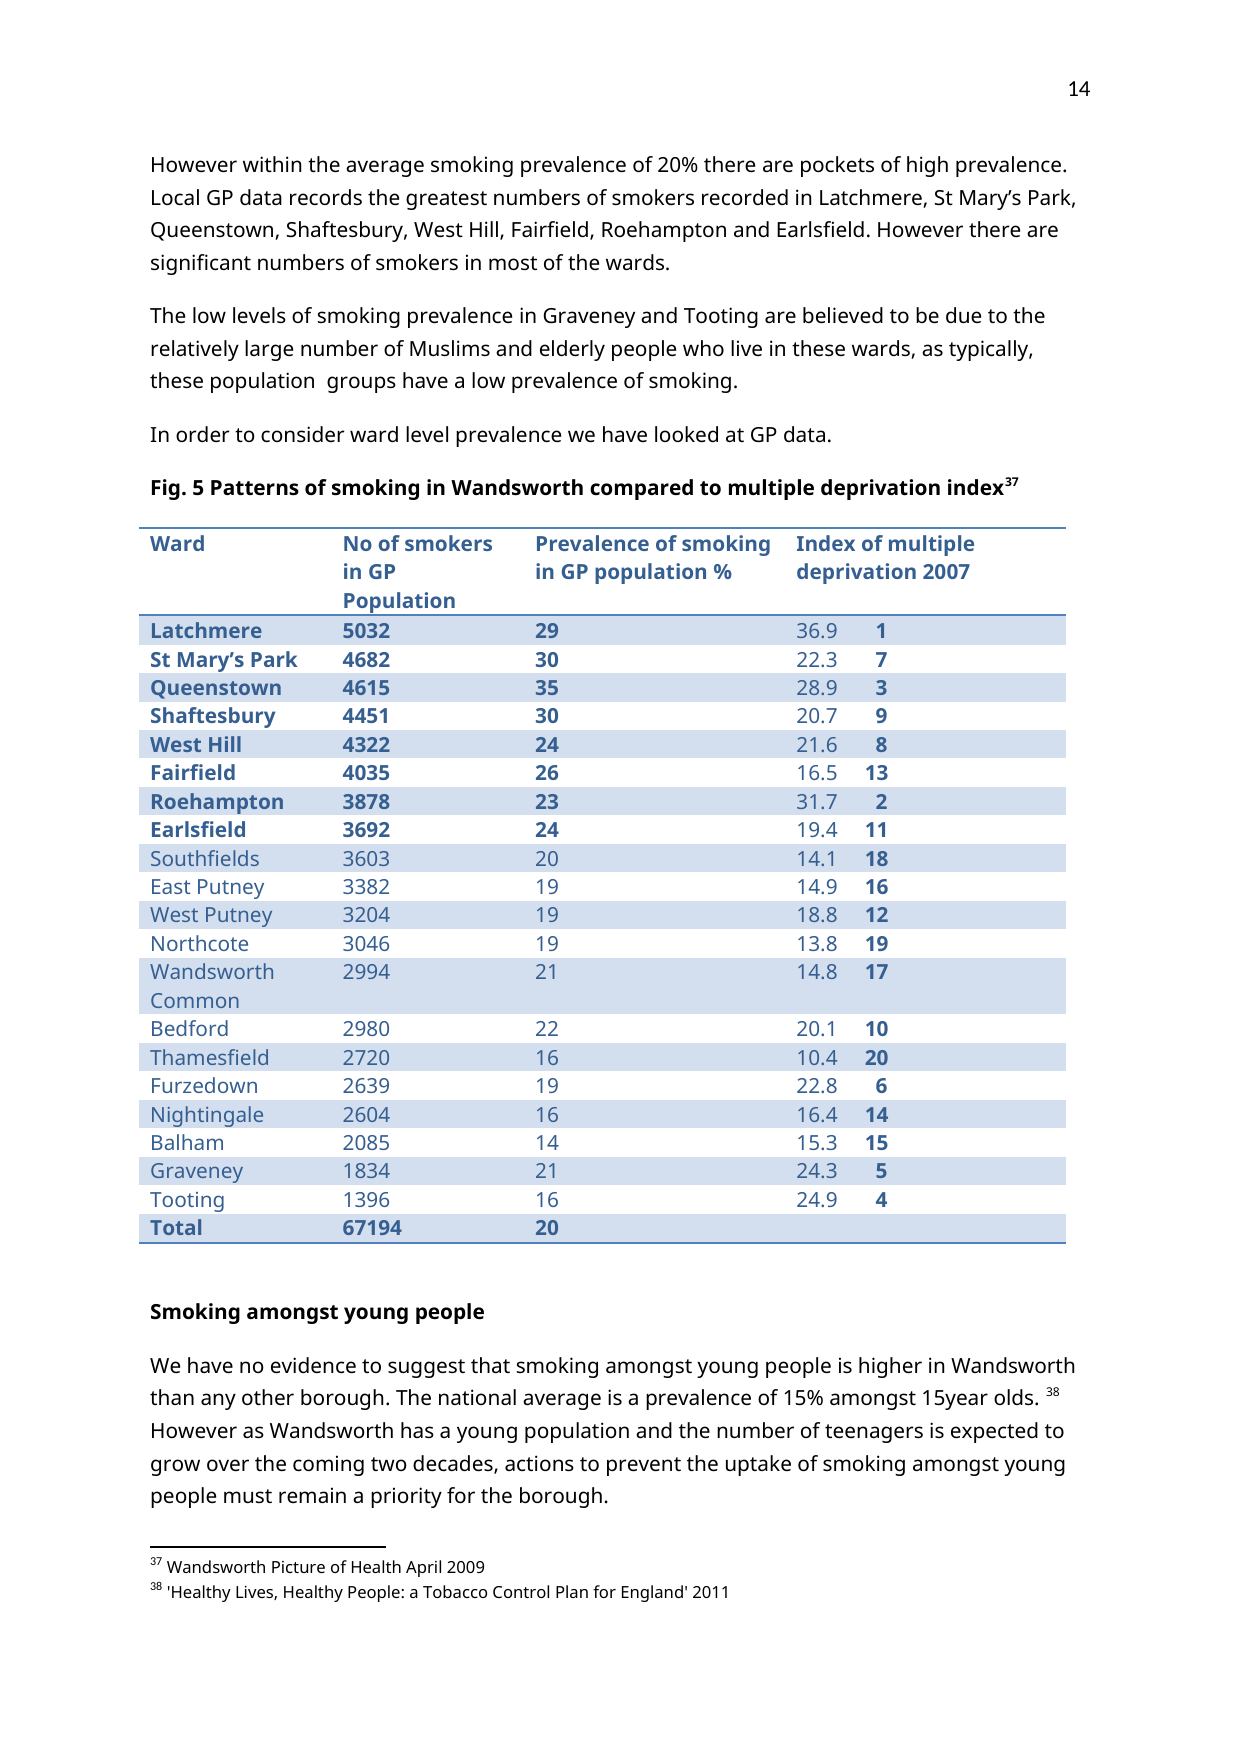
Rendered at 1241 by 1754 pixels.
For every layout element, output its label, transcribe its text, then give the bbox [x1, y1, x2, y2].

table_cell 3878 [331, 787, 524, 815]
table_cell 20.7 9 [785, 702, 1066, 730]
table_cell 10.4 20 [785, 1043, 1066, 1071]
text However within the average smoking prevalence of 20% there are pockets of high prevalence. Local GP data records the greatest numbers of smokers recorded in Latchmere, St Mary’s Park, Queenstown, Shaftesbury, West Hill, Fairfield, Roehampton and Earlsfield. However there are significant numbers of smokers in most of the wards. [150, 150, 1090, 276]
table_cell Roehampton [139, 787, 331, 815]
table_cell 21 [524, 1157, 785, 1185]
table_cell Bedford [139, 1014, 331, 1043]
table_cell Latchmere [139, 616, 331, 645]
table_cell 3204 [331, 901, 524, 929]
table_cell 2980 [331, 1014, 524, 1043]
table_cell 16 [524, 1100, 785, 1128]
table_cell Fairfield [139, 759, 331, 787]
table_cell 22.8 6 [785, 1071, 1066, 1100]
text Fig. 5 Patterns of smoking in Wandsworth compared to multiple deprivation index [150, 473, 1090, 502]
table_cell East Putney [139, 872, 331, 901]
table_cell 4615 [331, 673, 524, 702]
table_cell 14.8 17 [785, 958, 1066, 1014]
table_header No of smokers in GP Population [331, 529, 524, 614]
table_header Prevalence of smoking in GP population % [524, 529, 785, 614]
table_cell 1834 [331, 1157, 524, 1185]
table_cell 4451 [331, 702, 524, 730]
table_cell 67194 [331, 1214, 524, 1242]
table_cell 30 [524, 702, 785, 730]
text We have no evidence to suggest that smoking amongst young people is higher in Wandsworth than any other borough. The national average is a prevalence of 15% amongst 15year olds. However as Wandsworth has a young population and the number of teenagers is expected to grow over the coming two decades, actions to prevent the uptake of smoking amongst young people must remain a priority for the borough. [150, 1351, 1090, 1510]
table_cell 3046 [331, 929, 524, 957]
table_cell 28.9 3 [785, 673, 1066, 702]
table_cell 21 [524, 958, 785, 1014]
table_cell 2085 [331, 1128, 524, 1157]
text In order to consider ward level prevalence we have looked at GP data. [150, 420, 1090, 448]
table_cell 24 [524, 815, 785, 844]
table_cell 16.4 14 [785, 1100, 1066, 1128]
table_cell Northcote [139, 929, 331, 957]
table_cell 1396 [331, 1185, 524, 1213]
table_cell Shaftesbury [139, 702, 331, 730]
table_cell 20 [524, 1214, 785, 1242]
table_cell 3603 [331, 844, 524, 872]
table_cell Earlsfield [139, 815, 331, 844]
table_cell 35 [524, 673, 785, 702]
table_cell 19 [524, 901, 785, 929]
table_cell 3382 [331, 872, 524, 901]
table_cell 19 [524, 872, 785, 901]
table_cell 26 [524, 759, 785, 787]
table_cell 14 [524, 1128, 785, 1157]
table_cell 30 [524, 645, 785, 673]
table_cell 3692 [331, 815, 524, 844]
table_header Ward [139, 529, 331, 614]
table_cell Tooting [139, 1185, 331, 1213]
table_cell 19 [524, 1071, 785, 1100]
table_cell 23 [524, 787, 785, 815]
table_cell 24.3 5 [785, 1157, 1066, 1185]
table_cell 20 [524, 844, 785, 872]
table_cell Nightingale [139, 1100, 331, 1128]
table_cell 24.9 4 [785, 1185, 1066, 1213]
table_cell [785, 1214, 1066, 1242]
table_cell 5032 [331, 616, 524, 645]
table_cell 4682 [331, 645, 524, 673]
table_cell Wandsworth Common [139, 958, 331, 1014]
table_cell 29 [524, 616, 785, 645]
table_cell 14.9 16 [785, 872, 1066, 901]
text Smoking amongst young people [150, 1297, 1090, 1326]
table_cell 21.6 8 [785, 730, 1066, 758]
table_cell West Hill [139, 730, 331, 758]
table_cell 2604 [331, 1100, 524, 1128]
table_cell 31.7 2 [785, 787, 1066, 815]
table_cell 15.3 15 [785, 1128, 1066, 1157]
table_cell 19.4 11 [785, 815, 1066, 844]
table_cell Southfields [139, 844, 331, 872]
table_cell Balham [139, 1128, 331, 1157]
table_cell 14.1 18 [785, 844, 1066, 872]
table_cell Total [139, 1214, 331, 1242]
table_cell Thamesfield [139, 1043, 331, 1071]
table_cell Queenstown [139, 673, 331, 702]
table_cell 4035 [331, 759, 524, 787]
text The low levels of smoking prevalence in Graveney and Tooting are believed to be due to the relatively large number of Muslims and elderly people who live in these wards, as typically, these population groups have a low prevalence of smoking. [150, 301, 1090, 395]
table_cell 22.3 7 [785, 645, 1066, 673]
table_cell 16 [524, 1185, 785, 1213]
table_cell 13.8 19 [785, 929, 1066, 957]
table_cell Furzedown [139, 1071, 331, 1100]
table_cell 36.9 1 [785, 616, 1066, 645]
table_cell 19 [524, 929, 785, 957]
table_cell St Mary’s Park [139, 645, 331, 673]
table_cell 18.8 12 [785, 901, 1066, 929]
table_cell 16.5 13 [785, 759, 1066, 787]
table_cell 2994 [331, 958, 524, 1014]
table_cell 20.1 10 [785, 1014, 1066, 1043]
table_cell 24 [524, 730, 785, 758]
table_cell 22 [524, 1014, 785, 1043]
table_cell 2720 [331, 1043, 524, 1071]
table_cell Graveney [139, 1157, 331, 1185]
table_cell 2639 [331, 1071, 524, 1100]
table_header Index of multiple deprivation 2007 [785, 529, 1066, 614]
table_cell 4322 [331, 730, 524, 758]
table_cell West Putney [139, 901, 331, 929]
table_cell 16 [524, 1043, 785, 1071]
